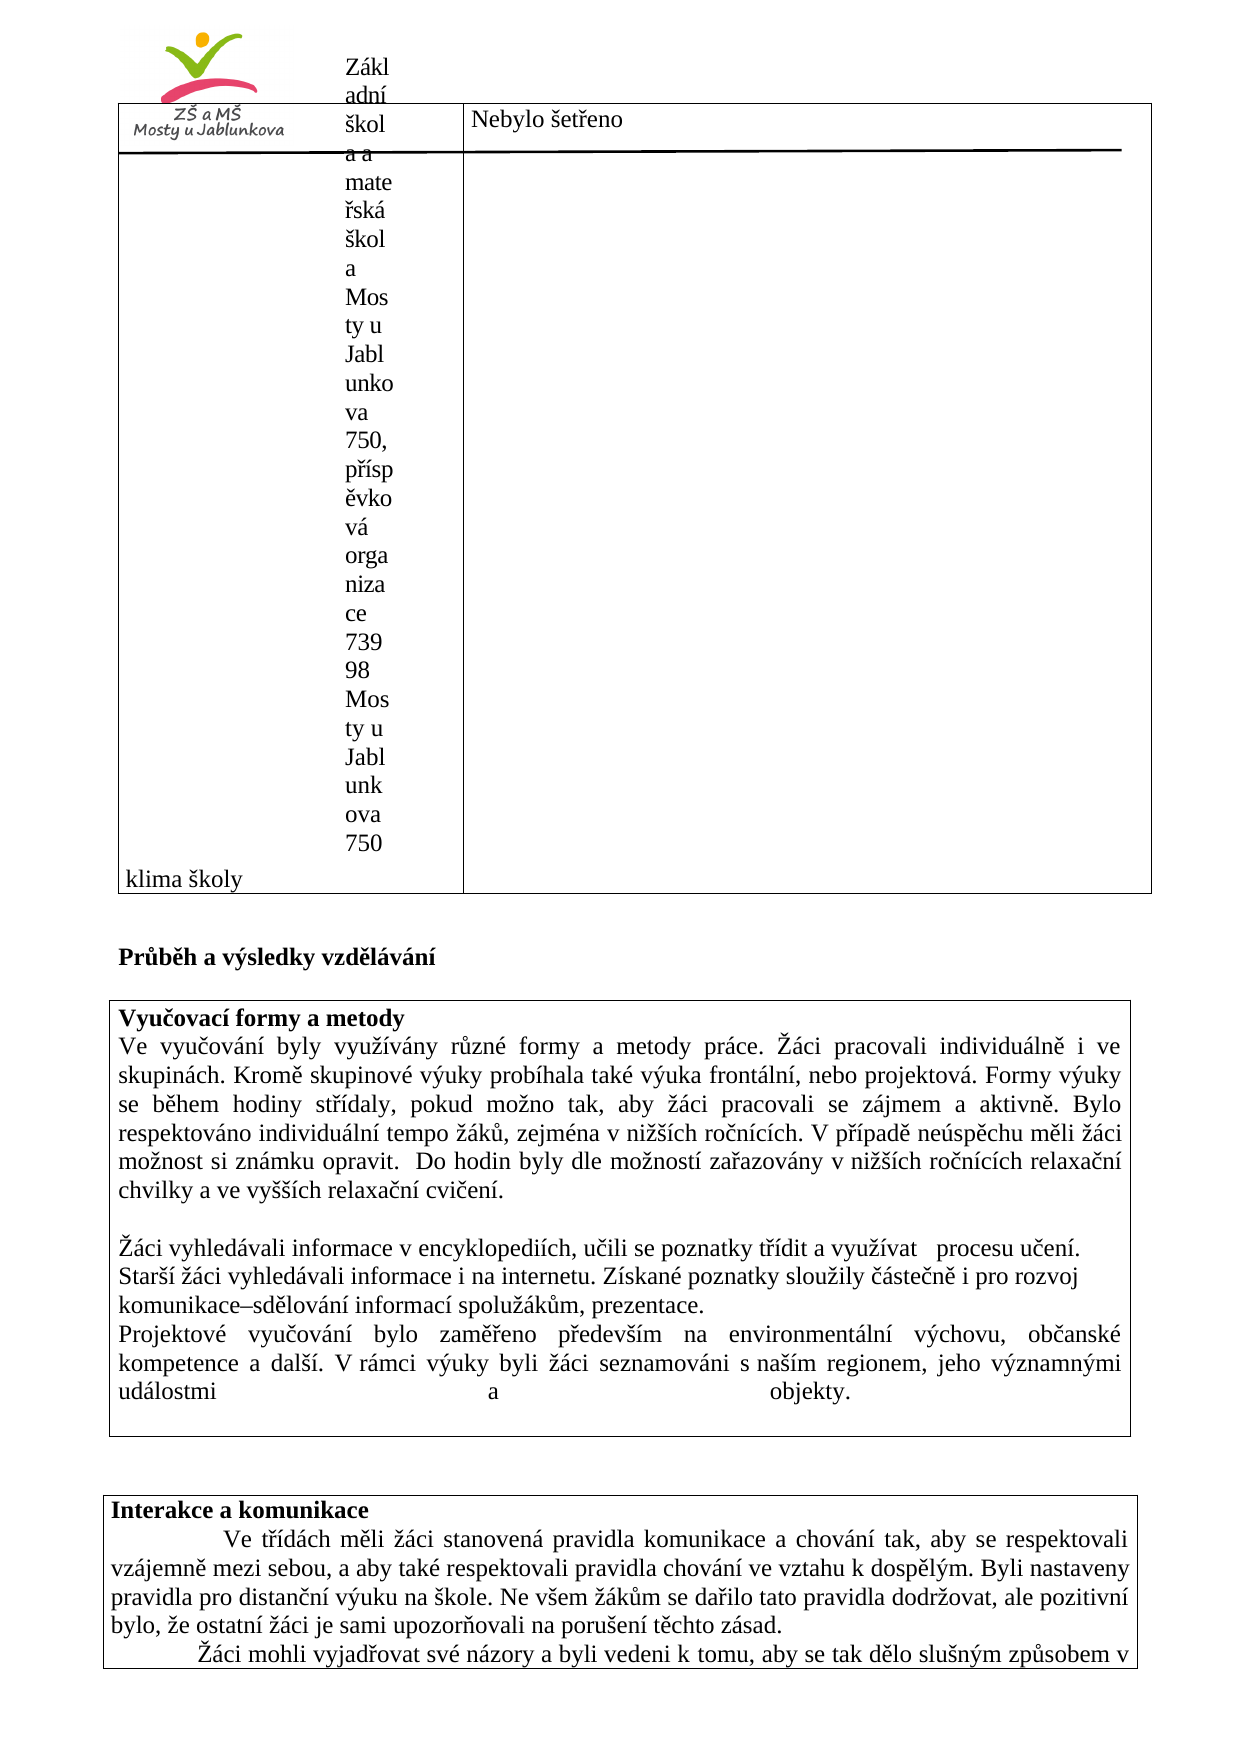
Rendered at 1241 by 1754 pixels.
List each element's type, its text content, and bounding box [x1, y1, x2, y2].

text Vyučovací formy a metody [110, 1001, 1130, 1031]
table_cell Nebylo šetřeno [464, 104, 1151, 893]
picture [120, 25, 294, 103]
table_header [104, 1496, 1137, 1668]
text Žáci vyhledávali informace v encyklopediích, učili se poznatky třídit a využívat procesu učení. Starší žáci vyhledávali informace i na internetu. Získané poznatky sloužily částečně i pro rozvoj komunikace–sdělování informací spolužákům, prezentace. [118, 1233, 1122, 1316]
text Ve vyučování byly využívány různé formy a metody práce. Žáci pracovali individuálně i ve skupinách. Kromě skupinové výuky probíhala také výuka frontální, nebo projektová. Formy výuky se během hodiny střídaly, pokud možno tak, aby žáci pracovali se zájmem a aktivně. Bylo respektováno individuální tempo žáků, zejména v nižších ročnících. V případě neúspěchu měli žáci možnost si známku opravit. Do hodin byly dle možností zařazovány v nižších ročnících relaxační chvilky a ve vyšších relaxační cvičení. [118, 1031, 1122, 1204]
table_cell klima školy [119, 104, 463, 893]
text Průběh a výsledky vzdělávání [118, 942, 1122, 971]
text Projektové vyučování bylo zaměřeno především na environmentální výchovu, občanské kompetence a další. V rámci výuky byli žáci seznamováni s naším regionem, jeho významnými událostmi a objekty. [110, 1316, 1130, 1436]
